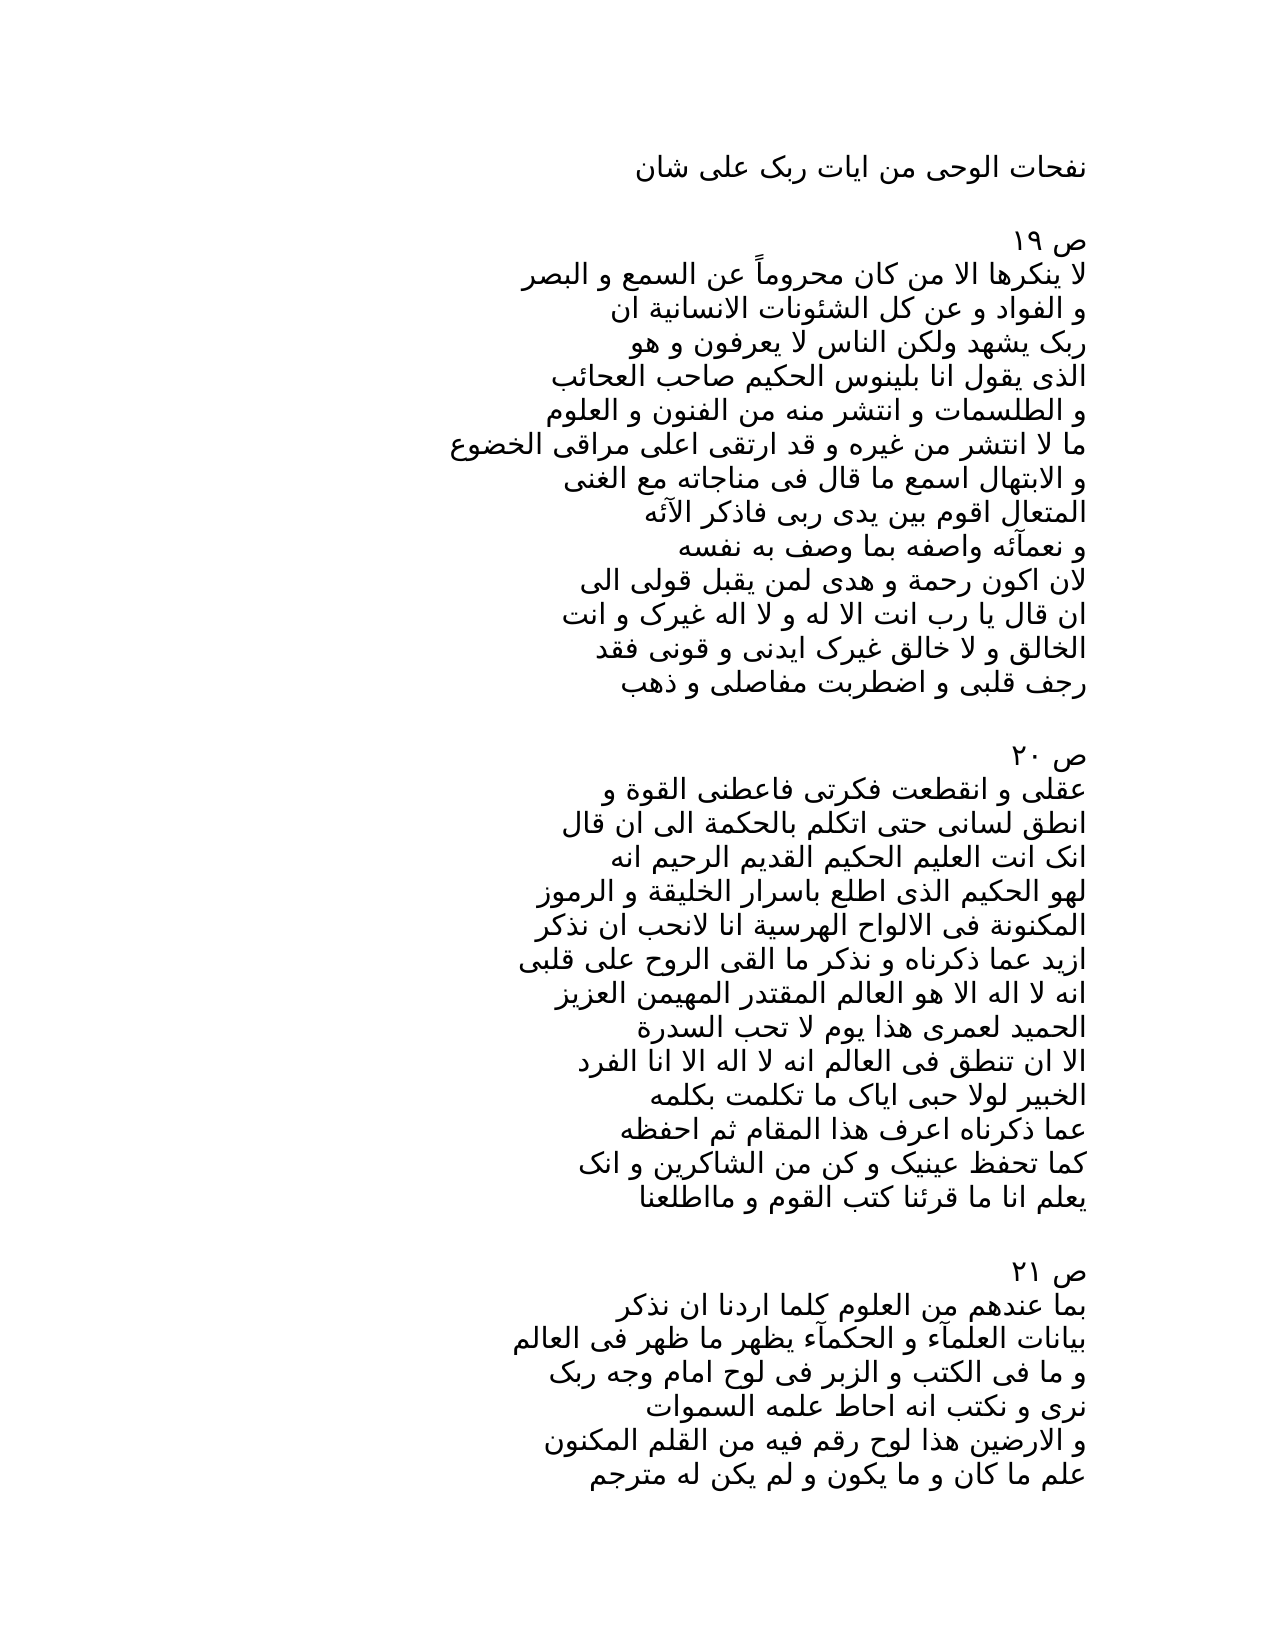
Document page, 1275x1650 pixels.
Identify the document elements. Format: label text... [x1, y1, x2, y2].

text لا ينکرها الا من کان محروماً عن السمع و البصر [187, 258, 1087, 292]
text الذی يقول انا بلينوس الحکيم صاحب العحائب [187, 359, 1087, 393]
text انطق لسانی حتی اتکلم بالحکمة الی ان قال [187, 807, 1087, 841]
text الخالق و لا خالق غيرک ايدنی و قونی فقد [187, 631, 1087, 665]
text کما تحفظ عينيک و کن من الشاکرين و انک [187, 1146, 1087, 1180]
text المتعال اقوم بين يدی ربی فاذکر الآئه [187, 495, 1087, 529]
text و ما فی الکتب و الزبر فی لوح امام وجه ربک [187, 1356, 1087, 1390]
text لان اکون رحمة و هدی لمن يقبل قولی الی [187, 563, 1087, 597]
text ربک يشهد ولکن الناس لا يعرفون و هو [187, 326, 1087, 359]
text المکنونة فی الالواح الهرسية انا لانحب ان نذکر [187, 908, 1087, 942]
text علم ما کان و ما يکون و لم يکن له مترجم [187, 1458, 1087, 1492]
text نفحات الوحی من ايات ربک علی شان [187, 150, 1087, 184]
text بيانات العلمآء و الحکمآء يظهر ما ظهر فی العالم [187, 1322, 1087, 1356]
text انک انت العليم الحکيم القديم الرحيم انه [187, 841, 1087, 874]
text لهو الحکيم الذی اطلع باسرار الخليقة و الرموز [187, 874, 1087, 908]
text ما لا انتشر من غيره و قد ارتقی اعلی مراقی الخضوع [187, 427, 1087, 461]
text رجف قلبی و اضطربت مفاصلی و ذهب [187, 665, 1087, 699]
text ص ٢٠ [187, 739, 1087, 773]
text و الابتهال اسمع ما قال فی مناجاته مع الغنی [187, 461, 1087, 495]
text انه لا اله الا هو العالم المقتدر المهيمن العزيز [187, 976, 1087, 1010]
text و الارضين هذا لوح رقم فيه من القلم المکنون [187, 1424, 1087, 1458]
text عما ذکرناه اعرف هذا المقام ثم احفظه [187, 1112, 1087, 1146]
text الا ان تنطق فی العالم انه لا اله الا انا الفرد [187, 1044, 1087, 1078]
text ص ١٩ [187, 224, 1087, 258]
text يعلم انا ما قرئنا کتب القوم و مااطلعنا [187, 1180, 1087, 1214]
text الحميد لعمری هذا يوم لا تحب السدرة [187, 1010, 1087, 1044]
text عقلی و انقطعت فکرتی فاعطنی القوة و [187, 773, 1087, 807]
text نری و نکتب انه احاط علمه السموات [187, 1390, 1087, 1424]
text و الطلسمات و انتشر منه من الفنون و العلوم [187, 393, 1087, 427]
text و الفواد و عن کل الشئونات الانسانية ان [187, 292, 1087, 326]
text الخبير لولا حبی اياک ما تکلمت بکلمه [187, 1078, 1087, 1112]
text ص ٢١ [187, 1254, 1087, 1288]
text ازيد عما ذکرناه و نذکر ما القی الروح علی قلبی [187, 942, 1087, 976]
text بما عندهم من العلوم کلما اردنا ان نذکر [187, 1288, 1087, 1322]
text و نعمآئه واصفه بما وصف به نفسه [187, 529, 1087, 563]
text ان قال يا رب انت الا له و لا اله غيرک و انت [187, 597, 1087, 631]
